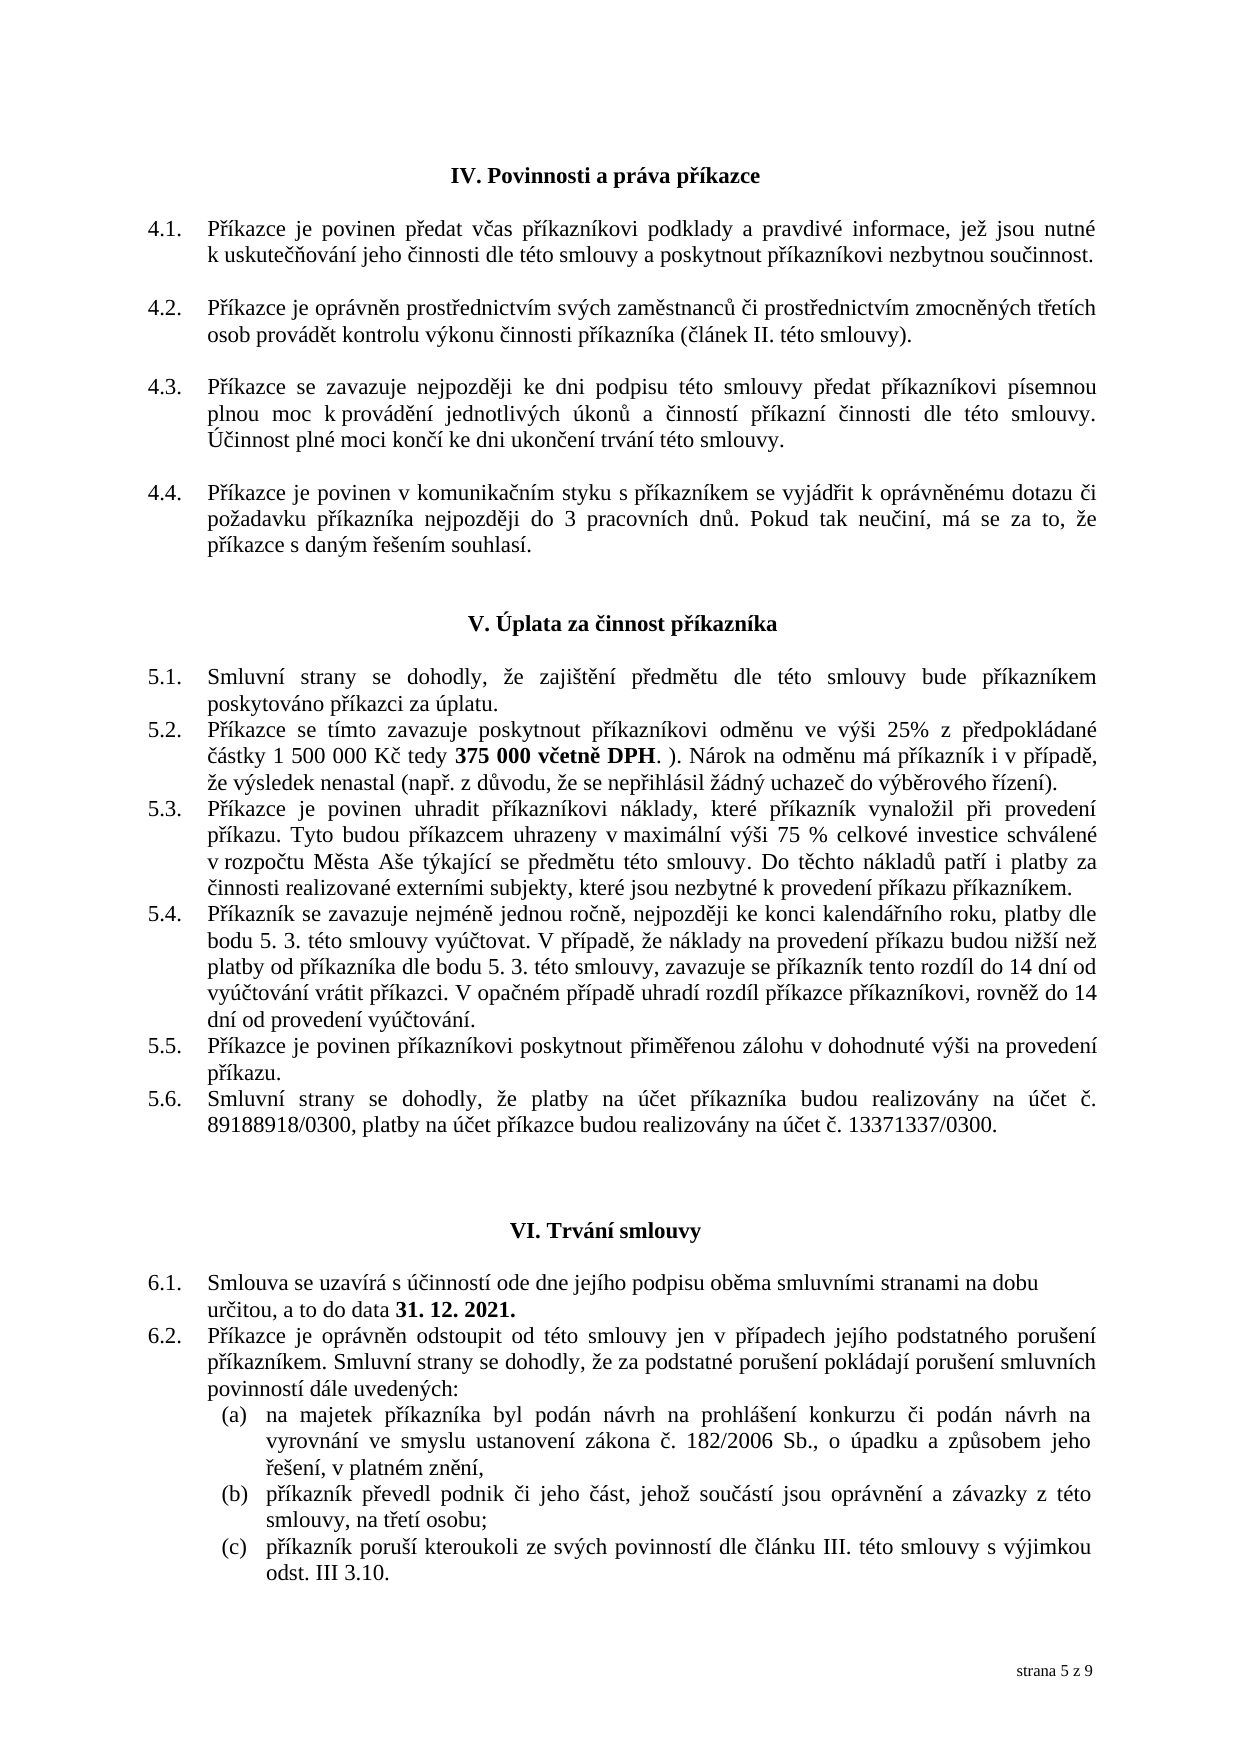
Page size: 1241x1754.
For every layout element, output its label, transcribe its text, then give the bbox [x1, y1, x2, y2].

list Příkazce je povinen příkazníkovi poskytnout přiměřenou zálohu v dohodnuté výši na provedení příkazu. [148, 1032, 1098, 1085]
list příkazník převedl podnik či jeho část, jehož součástí jsou oprávnění a závazky z této smlouvy, na třetí osobu; [221, 1480, 1093, 1533]
list Příkazce je povinen v komunikačním styku s příkazníkem se vyjádřit k oprávněnému dotazu či požadavku příkazníka nejpozději do 3 pracovních dnů. Pokud tak neučiní, má se za to, že příkazce s daným řešením souhlasí. [148, 479, 1098, 558]
list Příkazník se zavazuje nejméně jednou ročně, nejpozději ke konci kalendářního roku, platby dle bodu 5. 3. této smlouvy vyúčtovat. V případě, že náklady na provedení příkazu budou nižší než platby od příkazníka dle bodu 5. 3. této smlouvy, zavazuje se příkazník tento rozdíl do 14 dní od vyúčtování vrátit příkazci. V opačném případě uhradí rozdíl příkazce příkazníkovi, rovněž do 14 dní od provedení vyúčtování. [148, 900, 1098, 1032]
list Příkazce je oprávněn odstoupit od této smlouvy jen v případech jejího podstatného porušení příkazníkem. Smluvní strany se dohodly, že za podstatné porušení pokládají porušení smluvních povinností dále uvedených: [148, 1322, 1098, 1401]
list Příkazce se tímto zavazuje poskytnout příkazníkovi odměnu ve výši 25% z předpokládané částky 1 500 000 Kč tedy 375 000 včetně DPH. ). Nárok na odměnu má příkazník i v případě, že výsledek nenastal (např. z důvodu, že se nepřihlásil žádný uchazeč do výběrového řízení). [148, 716, 1098, 795]
list Smluvní strany se dohodly, že zajištění předmětu dle této smlouvy bude příkazníkem poskytováno příkazci za úplatu. [148, 663, 1098, 716]
list příkazník poruší kteroukoli ze svých povinností dle článku III. této smlouvy s výjimkou odst. III 3.10. [221, 1533, 1093, 1586]
text VI. Trvání smlouvy [148, 1217, 1063, 1243]
list Příkazce se zavazuje nejpozději ke dni podpisu této smlouvy předat příkazníkovi písemnou plnou moc k provádění jednotlivých úkonů a činností příkazní činnosti dle této smlouvy. Účinnost plné moci končí ke dni ukončení trvání této smlouvy. [148, 373, 1098, 452]
text IV. Povinnosti a práva příkazce [148, 162, 1063, 189]
list Příkazce je povinen uhradit příkazníkovi náklady, které příkazník vynaložil při provedení příkazu. Tyto budou příkazcem uhrazeny v maximální výši 75 % celkové investice schválené v rozpočtu Města Aše týkající se předmětu této smlouvy. Do těchto nákladů patří i platby za činnosti realizované externími subjekty, které jsou nezbytné k provedení příkazu příkazníkem. [148, 795, 1098, 900]
list Příkazce je povinen předat včas příkazníkovi podklady a pravdivé informace, jež jsou nutné k uskutečňování jeho činnosti dle této smlouvy a poskytnout příkazníkovi nezbytnou součinnost. [148, 215, 1098, 268]
list Příkazce je oprávněn prostřednictvím svých zaměstnanců či prostřednictvím zmocněných třetích osob provádět kontrolu výkonu činnosti příkazníka (článek II. této smlouvy). [148, 294, 1098, 347]
text V. Úplata za činnost příkazníka [148, 611, 1098, 637]
list Smluvní strany se dohodly, že platby na účet příkazníka budou realizovány na účet č. 89188918/0300, platby na účet příkazce budou realizovány na účet č. 13371337/0300. [148, 1085, 1098, 1138]
list na majetek příkazníka byl podán návrh na prohlášení konkurzu či podán návrh na vyrovnání ve smyslu ustanovení zákona č. 182/2006 Sb., o úpadku a způsobem jeho řešení, v platném znění, [221, 1401, 1093, 1480]
text určitou, a to do data 31. 12. 2021. [207, 1296, 1098, 1322]
list Smlouva se uzavírá s účinností ode dne jejího podpisu oběma smluvními stranami na dobu [148, 1269, 1098, 1296]
